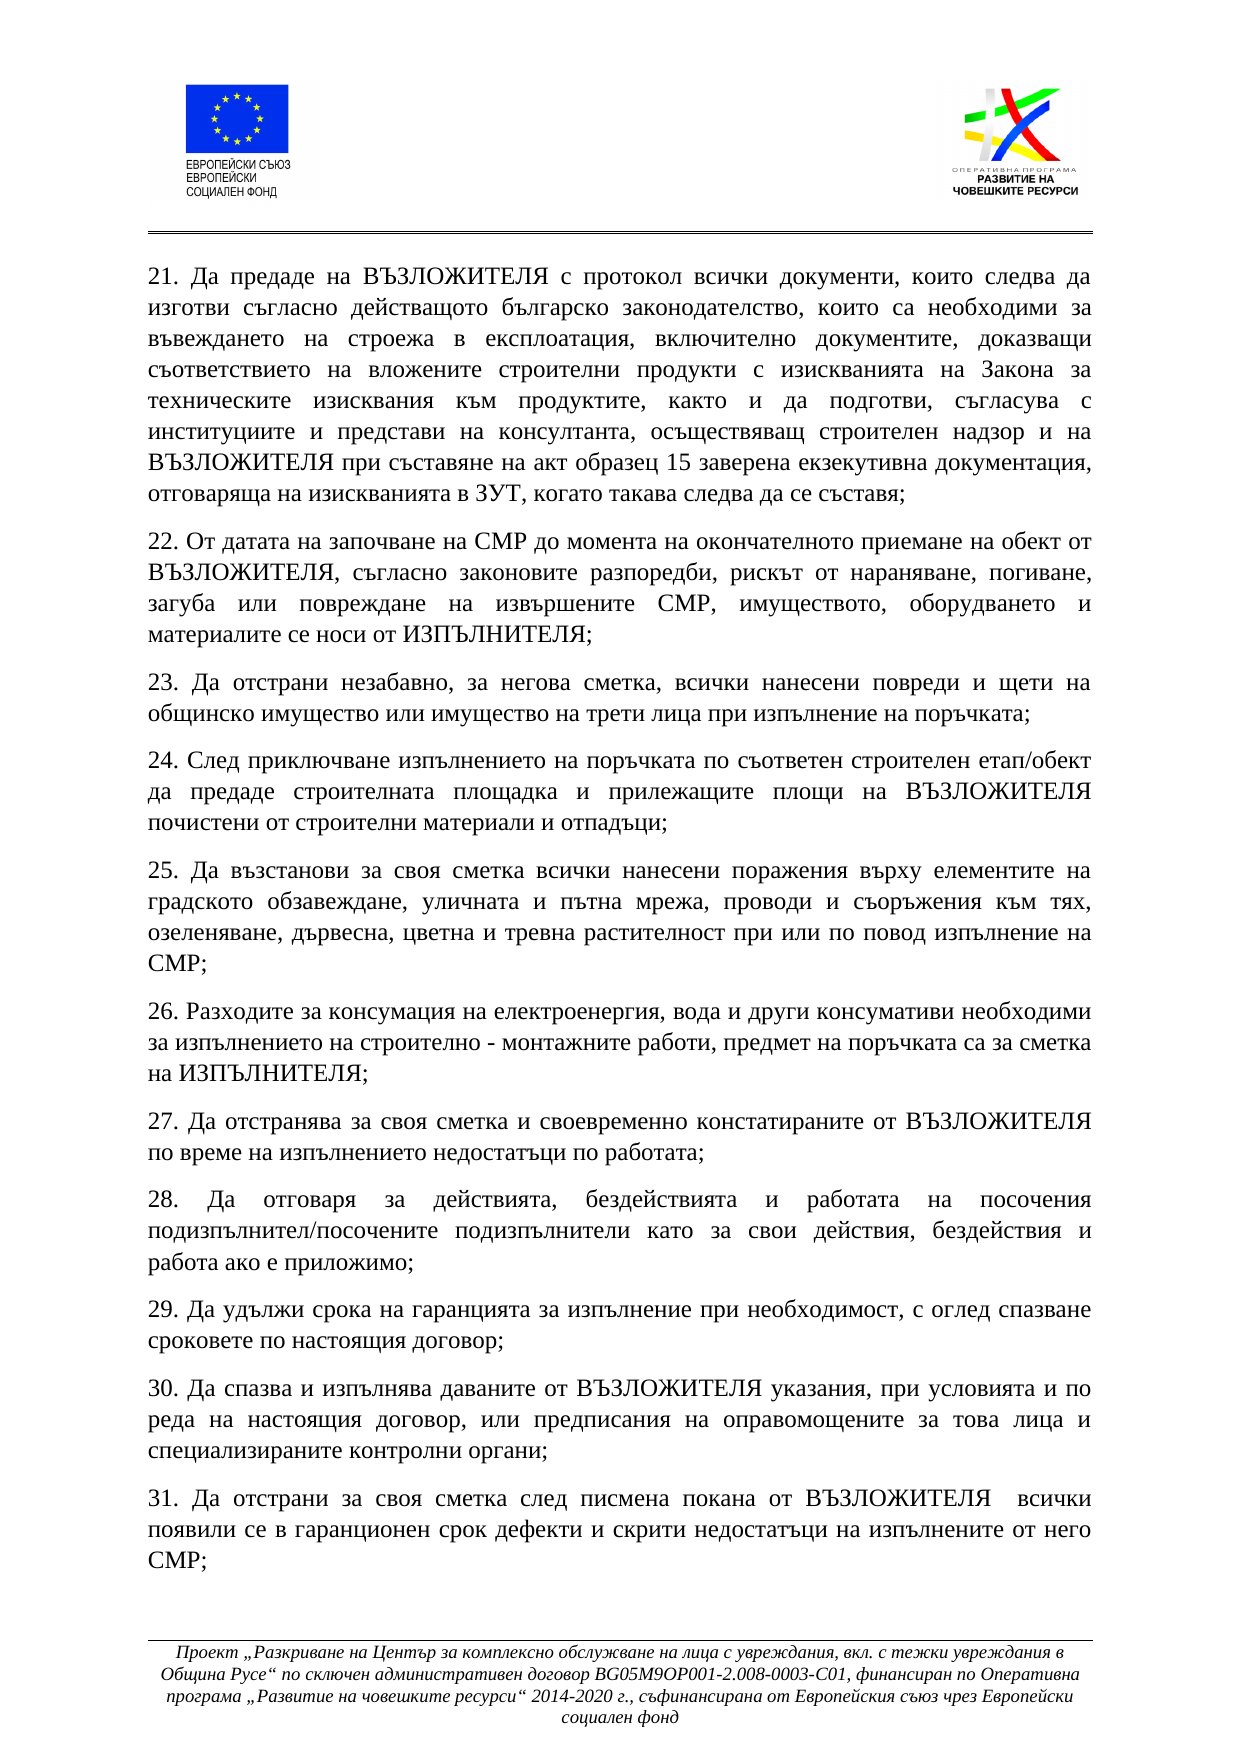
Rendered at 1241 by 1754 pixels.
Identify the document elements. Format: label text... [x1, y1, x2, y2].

text 30. Да спазва и изпълнява даваните от ВЪЗЛОЖИТЕЛЯ указания, при условията и по реда на настоящия договор, или предписания на оправомощените за това лица и специализираните контролни органи; [148, 1373, 1093, 1464]
text 22. От датата на започване на СМР до момента на окончателното приемане на обект от ВЪЗЛОЖИТЕЛЯ, съгласно законовите разпоредби, рискът от нараняване, погиване, загуба или повреждане на извършените СМР, имуществото, оборудването и материалите се носи от ИЗПЪЛНИТЕЛЯ; [148, 526, 1093, 648]
text 31. Да отстрани за своя сметка след писмена покана от ВЪЗЛОЖИТЕЛЯ всички появили се в гаранционен срок дефекти и скрити недостатъци на изпълнените от него СМР; [148, 1483, 1093, 1574]
text 29. Да удължи срока на гаранцията за изпълнение при необходимост, с оглед спазване сроковете по настоящия договор; [148, 1294, 1093, 1354]
picture [931, 73, 1093, 207]
text 23. Да отстрани незабавно, за негова сметка, всички нанесени повреди и щети на общинско имущество или имущество на трети лица при изпълнение на поръчката; [148, 667, 1093, 726]
text 26. Разходите за консумация на електроенергия, вода и други консумативи необходими за изпълнението на строително - монтажните работи, предмет на поръчката са за сметка на ИЗПЪЛНИТЕЛЯ; [148, 996, 1093, 1087]
picture [147, 80, 326, 207]
text 28. Да отговаря за действията, бездействията и работата на посочения подизпълнител/посочените подизпълнители като за свои действия, бездействия и работа ако е приложимо; [148, 1184, 1093, 1275]
text 25. Да възстанови за своя сметка всички нанесени поражения върху елементите на градското обзавеждане, уличната и пътна мрежа, проводи и съоръжения към тях, озеленяване, дървесна, цветна и тревна растителност при или по повод изпълнение на СМР; [148, 855, 1093, 977]
text 24. След приключване изпълнението на поръчката по съответен строителен етап/обект да предаде строителната площадка и прилежащите площи на ВЪЗЛОЖИТЕЛЯ почистени от строителни материали и отпадъци; [148, 745, 1093, 836]
text 21. Да предаде на ВЪЗЛОЖИТЕЛЯ с протокол всички документи, които следва да изготви съгласно действащото българско законодателство, които са необходими за въвеждането на строежа в експлоатация, включително документите, доказващи съответствието на вложените строителни продукти с изискванията на Закона за техническите изисквания към продуктите, както и да подготви, съгласува с институциите и представи на консултанта, осъществяващ строителен надзор и на ВЪЗЛОЖИТЕЛЯ при съставяне на акт образец 15 заверена екзекутивна документация, отговаряща на изискванията в ЗУТ, когато такава следва да се съставя; [148, 261, 1093, 507]
text 27. Да отстранява за своя сметка и своевременно констатираните от ВЪЗЛОЖИТЕЛЯ по време на изпълнението недостатъци по работата; [148, 1106, 1093, 1166]
